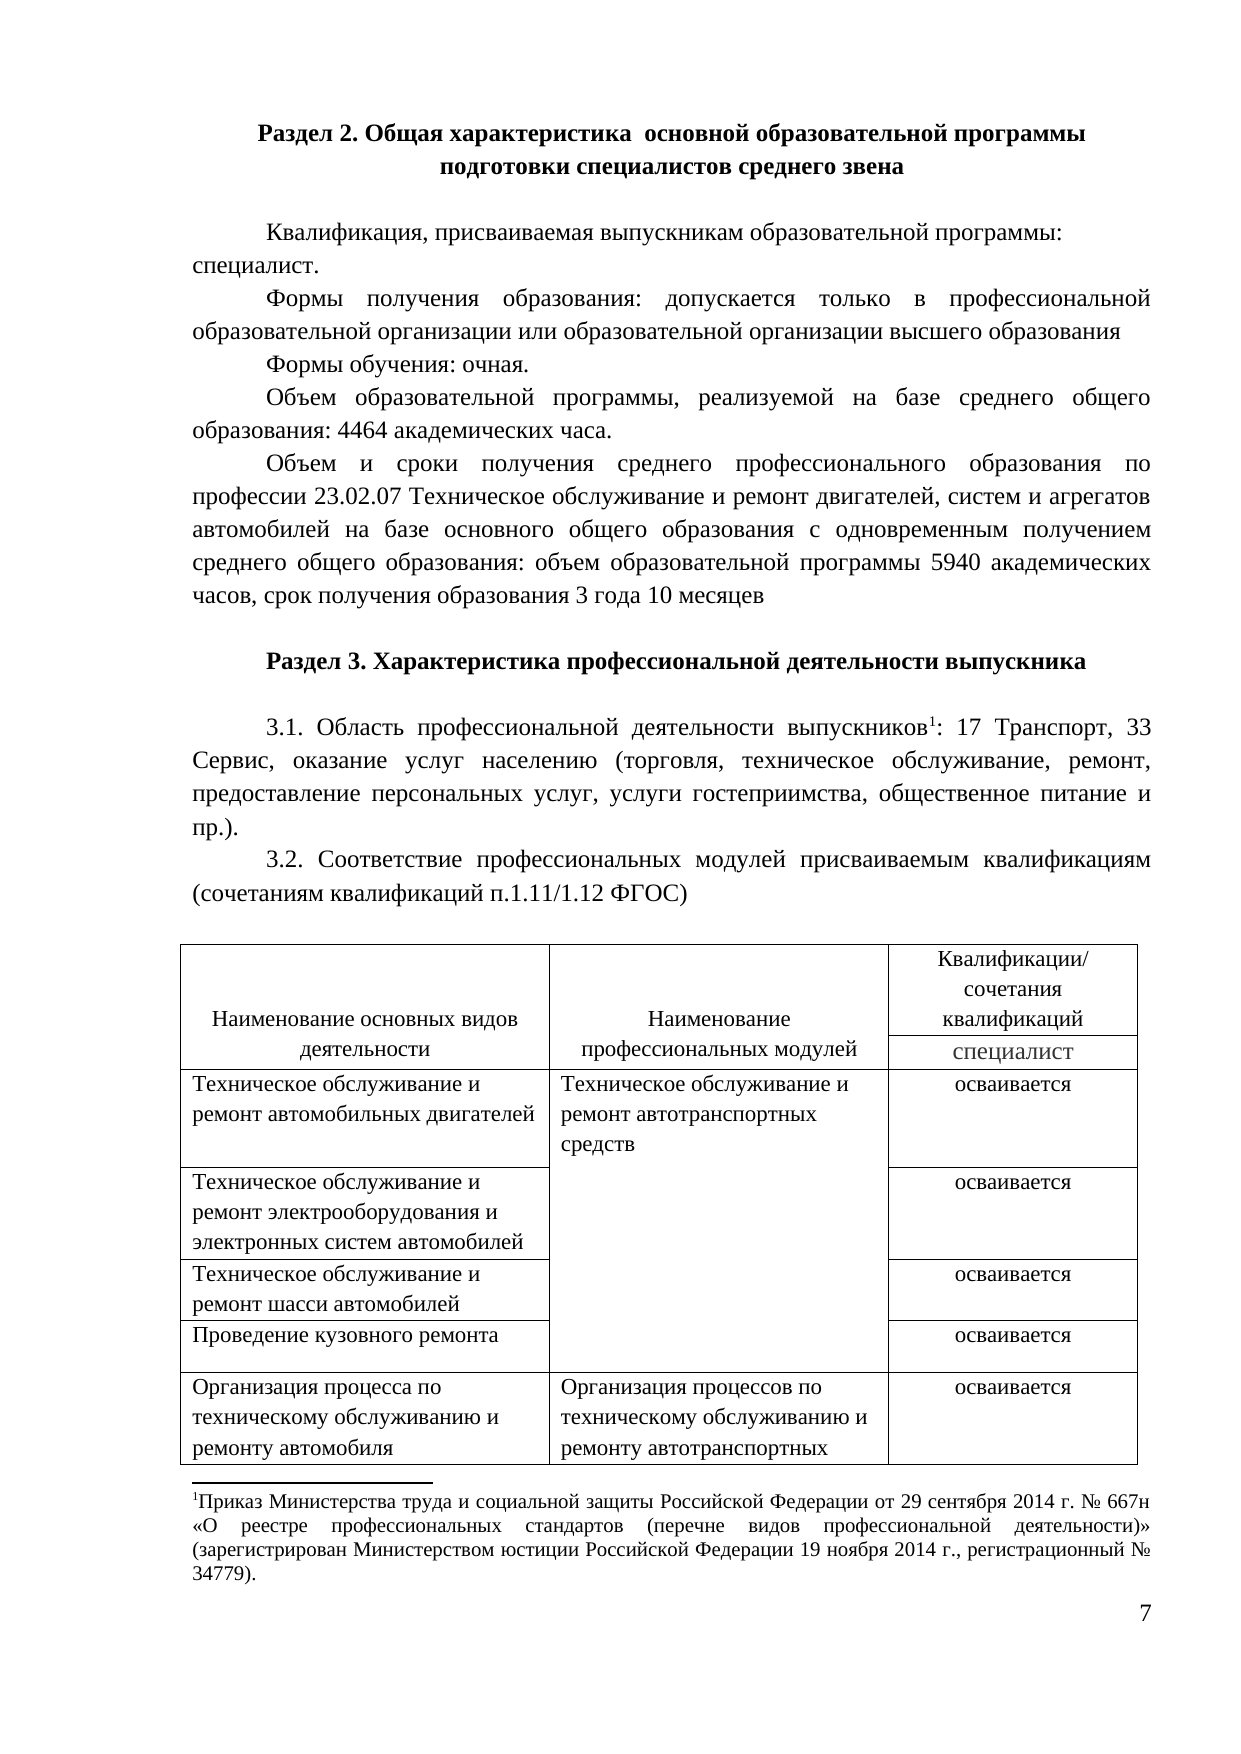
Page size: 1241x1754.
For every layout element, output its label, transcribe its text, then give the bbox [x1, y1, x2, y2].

table_cell Техническое обслуживание и ремонт шасси автомобилей [181, 1260, 549, 1320]
table_header Наименование основных видов деятельности [181, 945, 549, 1069]
table_cell специалист [889, 1036, 1137, 1069]
table_cell осваивается [889, 1321, 1137, 1372]
text 3.1. Область профессиональной деятельности выпускников: 17 Транспорт, 33 Сервис, оказание услуг населению (торговля, техническое обслуживание, ремонт, предоставление персональных услуг, услуги гостеприимства, общественное питание и пр.). [192, 807, 1152, 840]
table_cell Техническое обслуживание и ремонт автомобильных двигателей [181, 1070, 549, 1167]
text 3.1. Область профессиональной деятельности выпускников: 17 Транспорт, 33 Сервис, оказание услуг населению (торговля, техническое обслуживание, ремонт, предоставление персональных услуг, услуги гостеприимства, общественное питание и пр.). [192, 712, 1152, 746]
text Объем образовательной программы, реализуемой на базе среднего общего образования: 4464 академических часа. [192, 382, 1152, 444]
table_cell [550, 1373, 888, 1464]
text 3.2. Соответствие профессиональных модулей присваиваемым квалификациям (сочетаниям квалификаций п.1.11/1.12 ФГОС) [192, 844, 1152, 906]
table_cell Техническое обслуживание и ремонт автотранспортных средств [550, 1070, 888, 1372]
table_cell Проведение кузовного ремонта [181, 1321, 549, 1372]
text Квалификация, присваиваемая выпускникам образовательной программы: специалист. [192, 217, 1152, 279]
text Объем и сроки получения среднего профессионального образования по профессии 23.02.07 Техническое обслуживание и ремонт двигателей, систем и агрегатов автомобилей на базе основного общего образования с одновременным получением среднего общего образования: объем образовательной программы 5940 академических часов, срок получения образования 3 года 10 месяцев [192, 448, 1152, 609]
table_cell осваивается [889, 1168, 1137, 1258]
table_cell осваивается [889, 1373, 1137, 1464]
table_cell Техническое обслуживание и ремонт электрооборудования и электронных систем автомобилей [181, 1168, 549, 1258]
text Раздел 2. Общая характеристика основной образовательной программы подготовки специалистов среднего звена [192, 118, 1152, 180]
table_header Квалификации/ сочетания квалификаций [889, 945, 1137, 1035]
text Раздел 3. Характеристика профессиональной деятельности выпускника [192, 646, 1152, 675]
text Формы обучения: очная. [192, 349, 1152, 378]
text Формы получения образования: допускается только в профессиональной образовательной организации или образовательной организации высшего образования [192, 283, 1152, 345]
table_cell осваивается [889, 1260, 1137, 1320]
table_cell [181, 1373, 549, 1464]
table_cell осваивается [889, 1070, 1137, 1167]
table_header Наименование профессиональных модулей [550, 945, 888, 1069]
